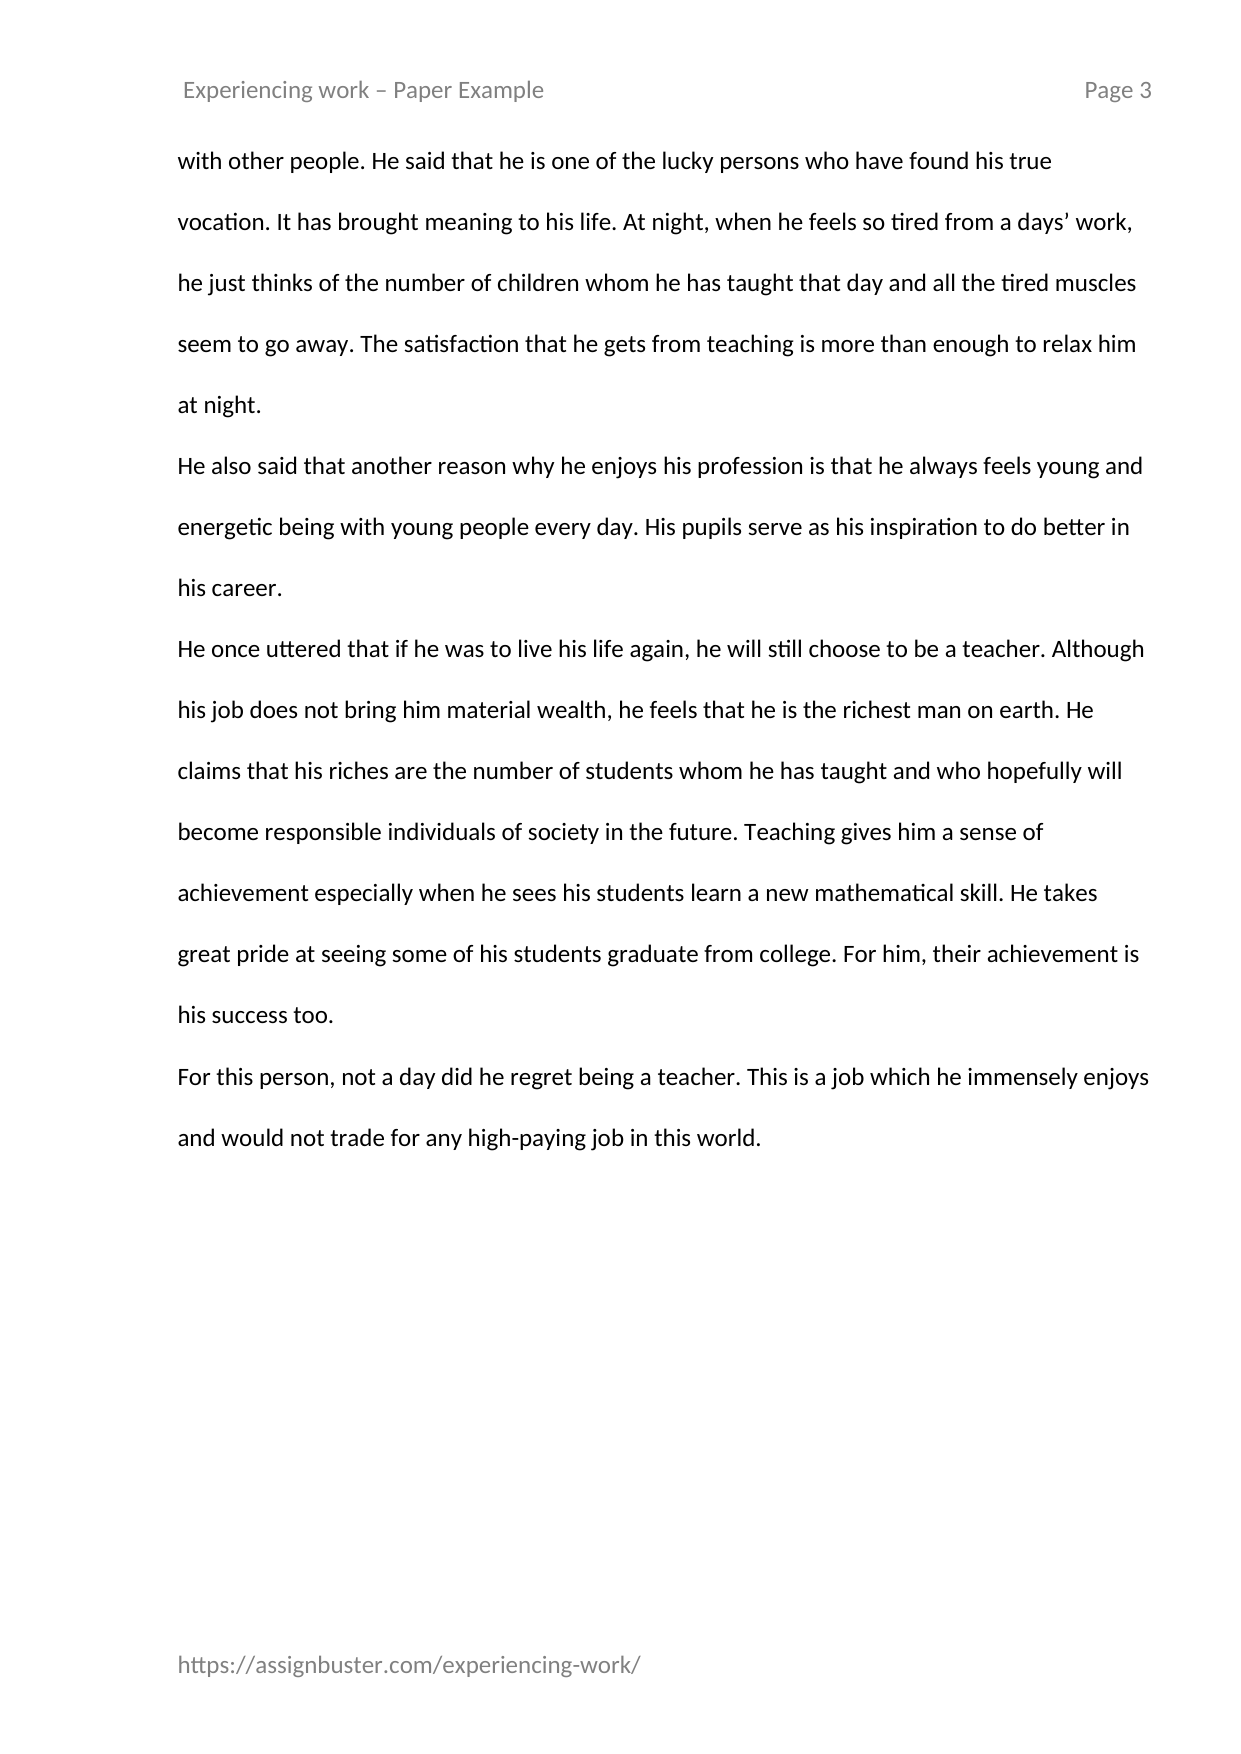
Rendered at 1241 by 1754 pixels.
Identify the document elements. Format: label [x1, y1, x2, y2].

text [177, 145, 1152, 1152]
